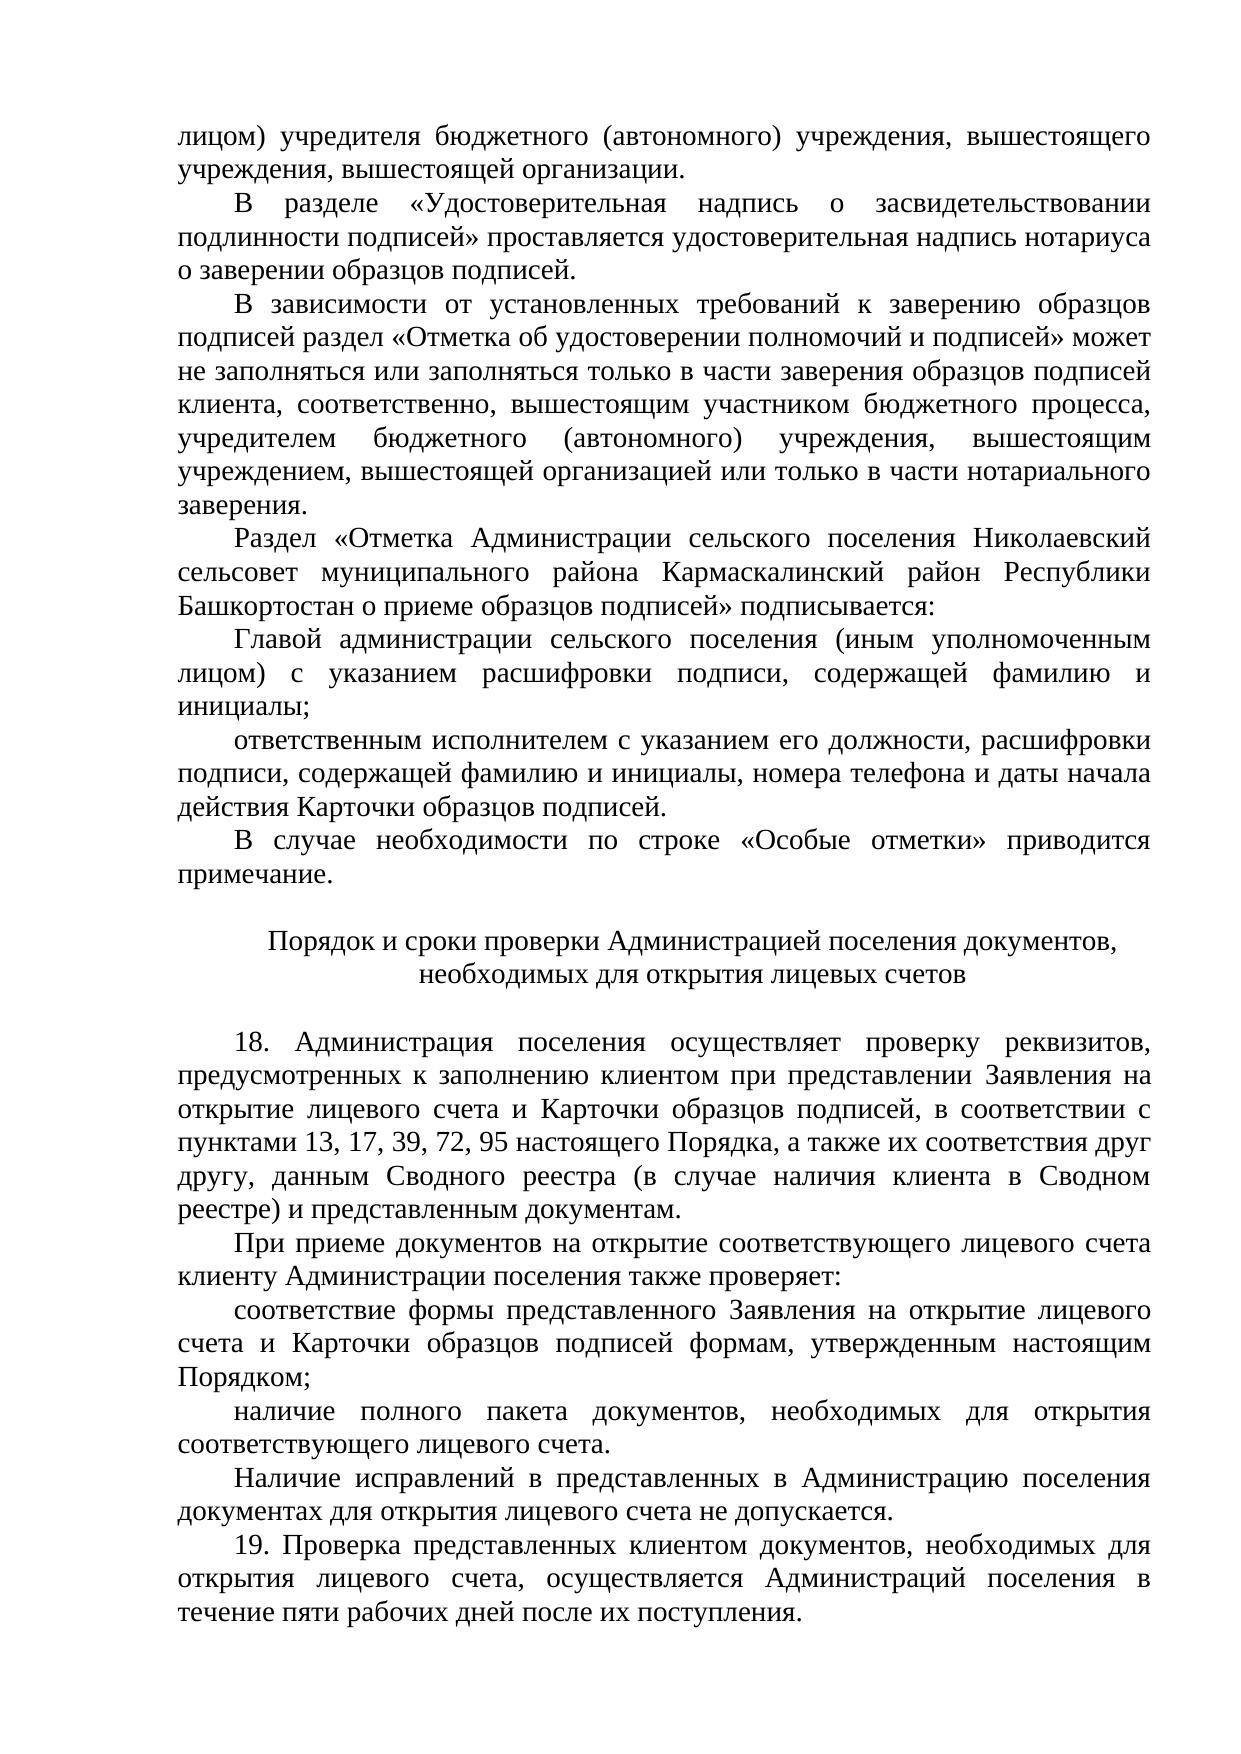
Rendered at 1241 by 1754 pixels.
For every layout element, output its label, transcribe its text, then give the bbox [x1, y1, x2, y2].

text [177, 118, 1152, 185]
text необходимых для открытия лицевых счетов [177, 957, 1152, 990]
text В разделе «Удостоверительная надпись о засвидетельствовании подлинности подписей» проставляется удостоверительная надпись нотариуса о заверении образцов подписей. [177, 185, 1152, 286]
text 19. Проверка представленных клиентом документов, необходимых для открытия лицевого счета, осуществляется Администраций поселения в течение пяти рабочих дней после их поступления. [177, 1527, 1152, 1627]
text При приеме документов на открытие соответствующего лицевого счета клиенту Администрации поселения также проверяет: [177, 1225, 1152, 1292]
text Наличие исправлений в представленных в Администрацию поселения документах для открытия лицевого счета не допускается. [177, 1460, 1152, 1527]
text В случае необходимости по строке «Особые отметки» приводится примечание. [177, 822, 1152, 889]
text Главой администрации сельского поселения (иным уполномоченным лицом) с указанием расшифровки подписи, содержащей фамилию и инициалы; [177, 621, 1152, 722]
text 18. Администрация поселения осуществляет проверку реквизитов, предусмотренных к заполнению клиентом при представлении Заявления на открытие лицевого счета и Карточки образцов подписей, в соответствии с пунктами 13, 17, 39, 72, 95 настоящего Порядка, а также их соответствия друг другу, данным Сводного реестра (в случае наличия клиента в Сводном реестре) и представленным документам. [177, 1024, 1152, 1225]
text Порядок и сроки проверки Администрацией поселения документов, [177, 923, 1152, 957]
text Раздел «Отметка Администрации сельского поселения Николаевский сельсовет муниципального района Кармаскалинский район Республики Башкортостан о приеме образцов подписей» подписывается: [177, 521, 1152, 621]
text В зависимости от установленных требований к заверению образцов подписей раздел «Отметка об удостоверении полномочий и подписей» может не заполняться или заполняться только в части заверения образцов подписей клиента, соответственно, вышестоящим участником бюджетного процесса, учредителем бюджетного (автономного) учреждения, вышестоящим учреждением, вышестоящей организацией или только в части нотариального заверения. [177, 286, 1152, 521]
text ответственным исполнителем с указанием его должности, расшифровки подписи, содержащей фамилию и инициалы, номера телефона и даты начала действия Карточки образцов подписей. [177, 722, 1152, 822]
text наличие полного пакета документов, необходимых для открытия соответствующего лицевого счета. [177, 1393, 1152, 1460]
text соответствие формы представленного Заявления на открытие лицевого счета и Карточки образцов подписей формам, утвержденным настоящим Порядком; [177, 1292, 1152, 1393]
